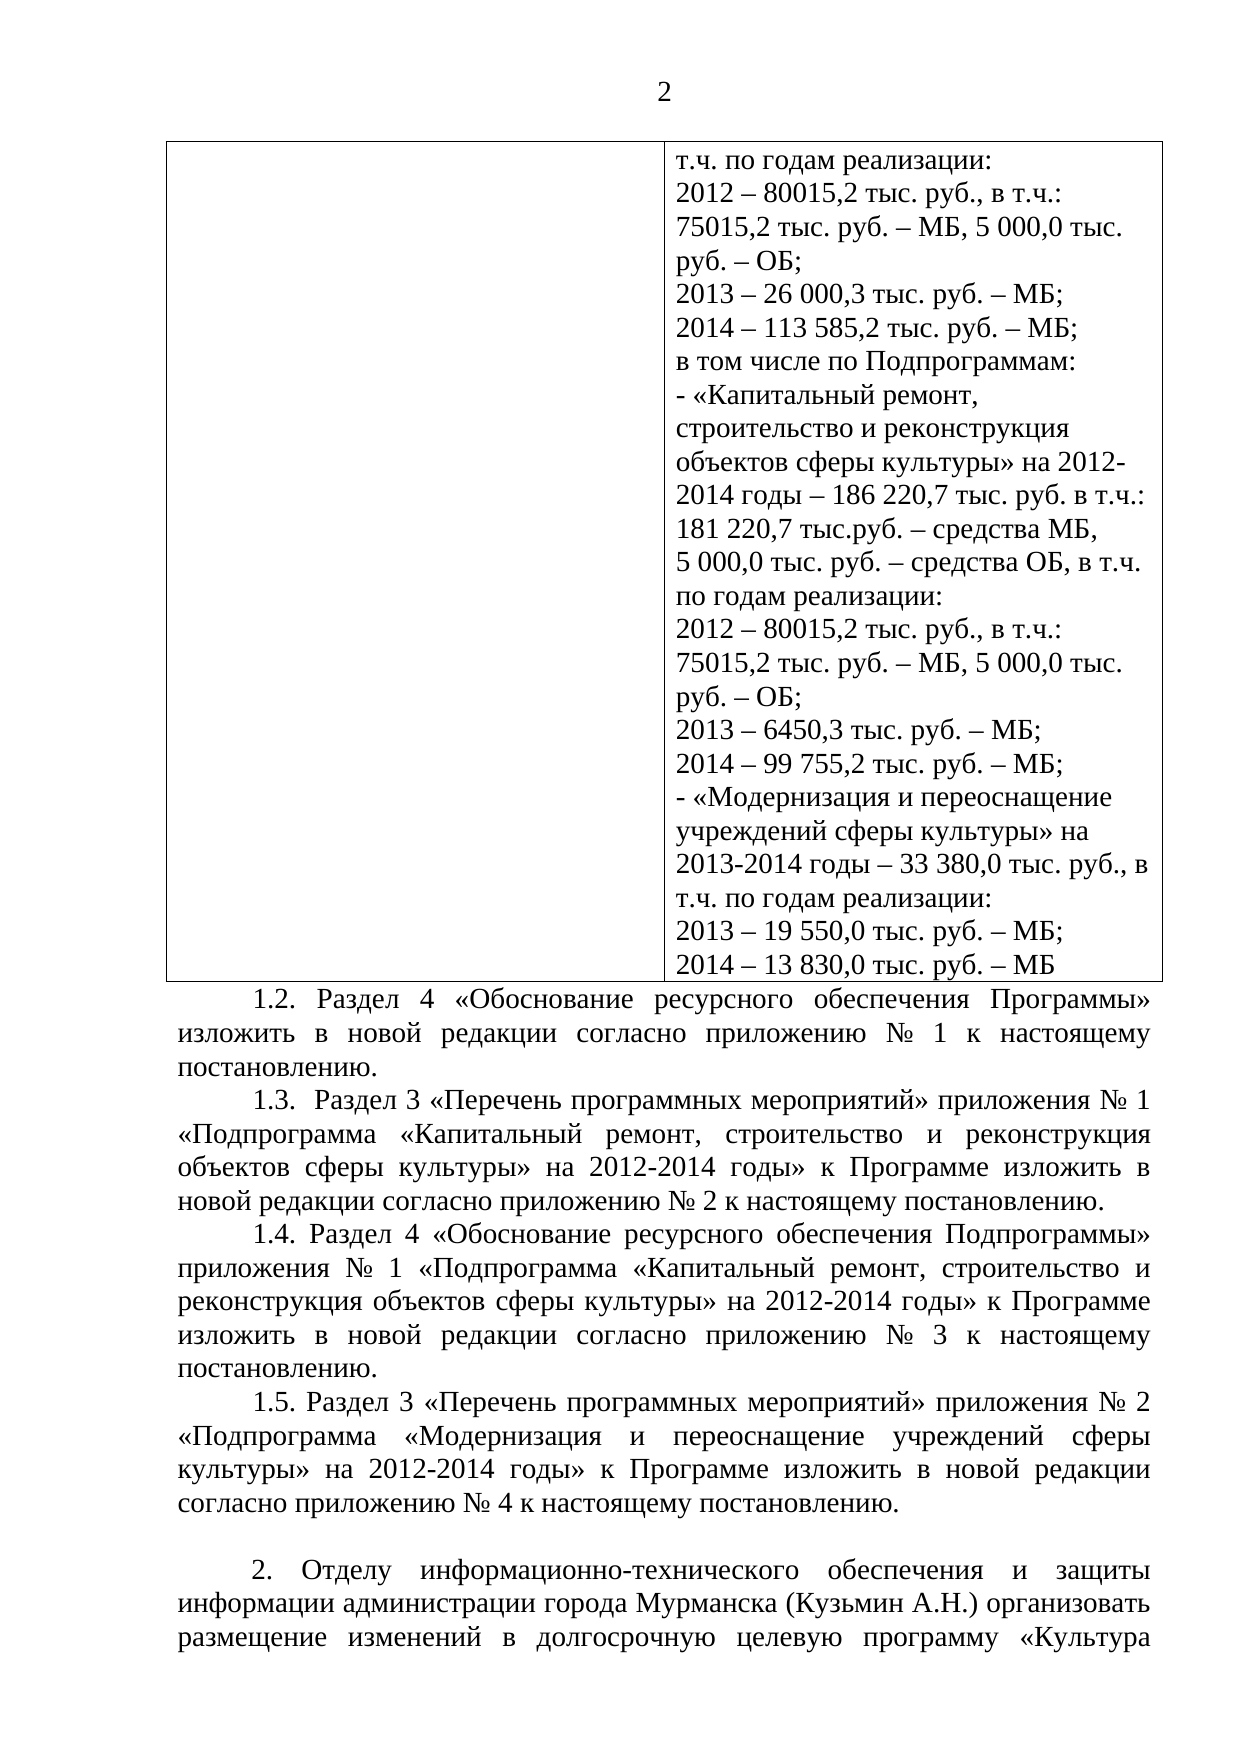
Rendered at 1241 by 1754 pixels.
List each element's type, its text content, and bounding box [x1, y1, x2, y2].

text 1.5. Раздел 3 «Перечень программных мероприятий» приложения № 2 «Подпрограмма «Модернизация и переоснащение учреждений сферы культуры» на 2012-2014 годы» к Программе изложить в новой редакции согласно приложению № 4 к настоящему постановлению. [177, 1384, 1152, 1518]
text 1.2. Раздел 4 «Обоснование ресурсного обеспечения Программы» изложить в новой редакции согласно приложению № 1 к настоящему постановлению. [177, 982, 1152, 1082]
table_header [167, 142, 664, 981]
text 1.4. Раздел 4 «Обоснование ресурсного обеспечения Подпрограммы» приложения № 1 «Подпрограмма «Капитальный ремонт, строительство и реконструкция объектов сферы культуры» на 2012-2014 годы» к Программе изложить в новой редакции согласно приложению № 3 к настоящему постановлению. [177, 1216, 1152, 1384]
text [177, 1552, 1152, 1652]
text 1.3. Раздел 3 «Перечень программных мероприятий» приложения № 1 «Подпрограмма «Капитальный ремонт, строительство и реконструкция объектов сферы культуры» на 2012-2014 годы» к Программе изложить в новой редакции согласно приложению № 2 к настоящему постановлению. [177, 1082, 1152, 1216]
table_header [665, 142, 1162, 981]
